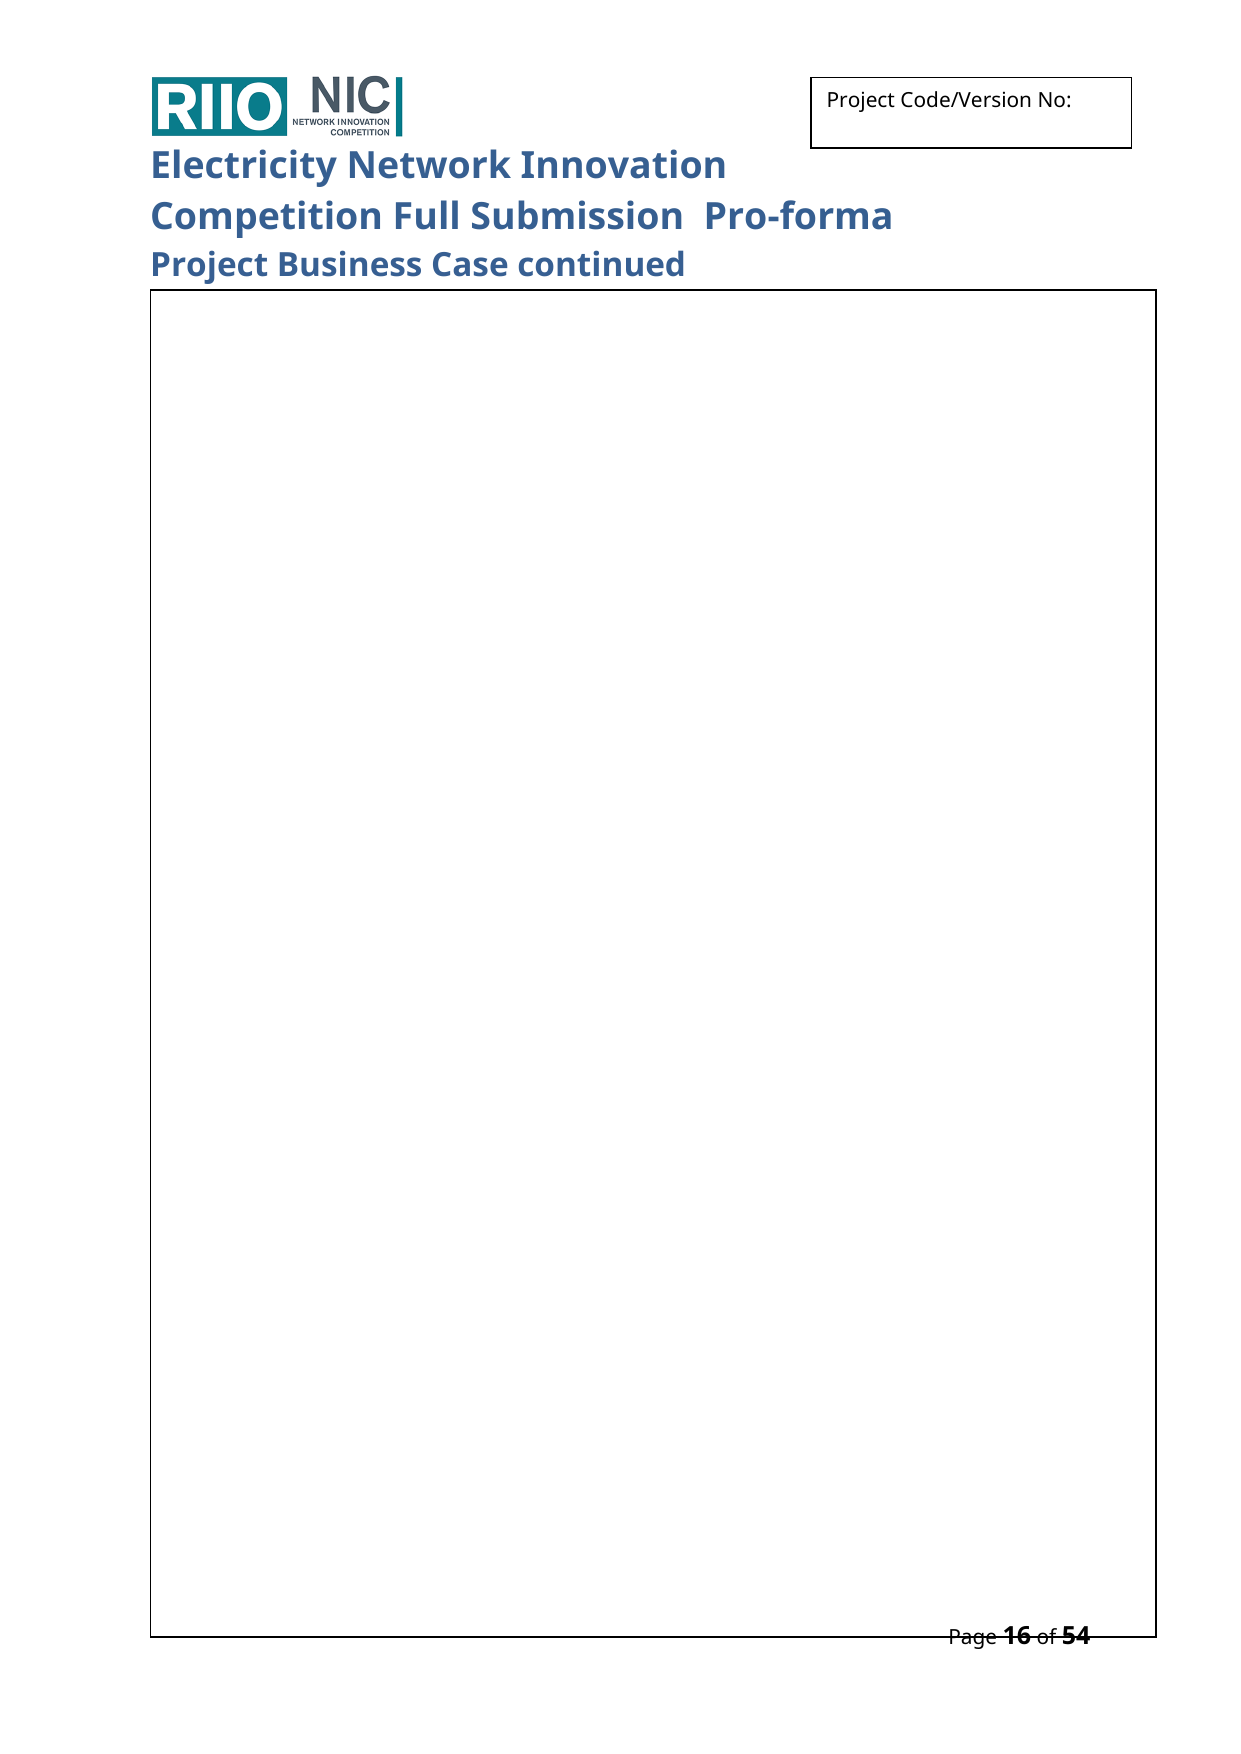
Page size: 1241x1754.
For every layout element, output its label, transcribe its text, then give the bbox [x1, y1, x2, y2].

text Project Business Case continued [150, 241, 1090, 286]
picture [150, 73, 404, 139]
